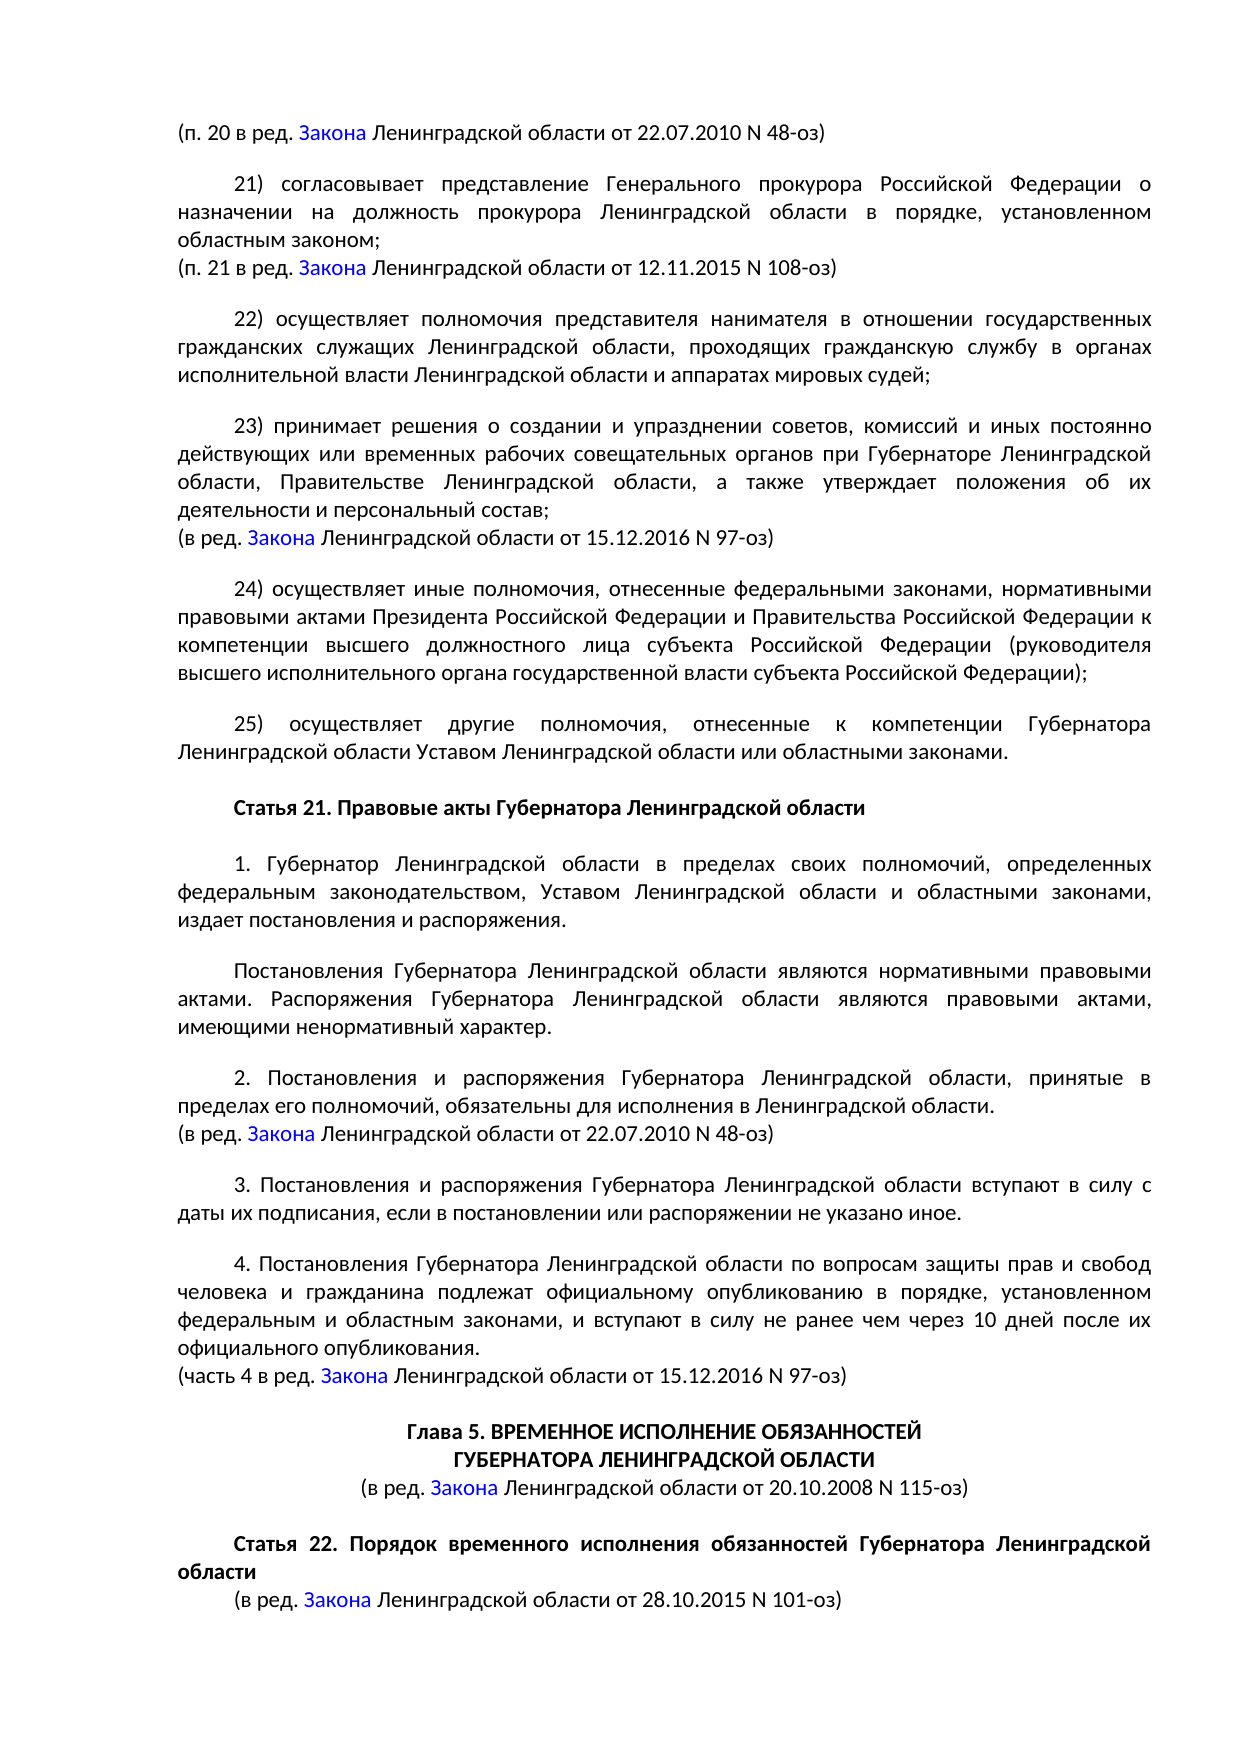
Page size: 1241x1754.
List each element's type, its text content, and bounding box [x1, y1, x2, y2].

text 1. Губернатор Ленинградской области в пределах своих полномочий, определенных федеральным законодательством, Уставом Ленинградской области и областными законами, издает постановления и распоряжения. [177, 849, 1152, 933]
text Постановления Губернатора Ленинградской области являются нормативными правовыми актами. Распоряжения Губернатора Ленинградской области являются правовыми актами, имеющими ненормативный характер. [177, 956, 1152, 1040]
title Статья 21. Правовые акты Губернатора Ленинградской области [177, 793, 1152, 821]
text 25) осуществляет другие полномочия, отнесенные к компетенции Губернатора Ленинградской области Уставом Ленинградской области или областными законами. [177, 709, 1152, 765]
text 4. Постановления Губернатора Ленинградской области по вопросам защиты прав и свобод человека и гражданина подлежат официальному опубликованию в порядке, установленном федеральным и областным законами, и вступают в силу не ранее чем через 10 дней после их официального опубликования. [177, 1249, 1152, 1361]
title ГУБЕРНАТОРА ЛЕНИНГРАДСКОЙ ОБЛАСТИ [177, 1445, 1152, 1473]
text (в ред. Закона Ленинградской области от 28.10.2015 N 101-оз) [177, 1585, 1152, 1613]
text 24) осуществляет иные полномочия, отнесенные федеральными законами, нормативными правовыми актами Президента Российской Федерации и Правительства Российской Федерации к компетенции высшего должностного лица субъекта Российской Федерации (руководителя высшего исполнительного органа государственной власти субъекта Российской Федерации); [177, 574, 1152, 686]
text 23) принимает решения о создании и упразднении советов, комиссий и иных постоянно действующих или временных рабочих совещательных органов при Губернаторе Ленинградской области, Правительстве Ленинградской области, а также утверждает положения об их деятельности и персональный состав; [177, 411, 1152, 523]
text 2. Постановления и распоряжения Губернатора Ленинградской области, принятые в пределах его полномочий, обязательны для исполнения в Ленинградской области. [177, 1063, 1152, 1119]
text 3. Постановления и распоряжения Губернатора Ленинградской области вступают в силу с даты их подписания, если в постановлении или распоряжении не указано иное. [177, 1170, 1152, 1226]
text (в ред. Закона Ленинградской области от 22.07.2010 N 48-оз) [177, 1119, 1152, 1147]
title Статья 22. Порядок временного исполнения обязанностей Губернатора Ленинградской области [177, 1529, 1152, 1585]
text (в ред. Закона Ленинградской области от 15.12.2016 N 97-оз) [177, 523, 1152, 551]
text (часть 4 в ред. Закона Ленинградской области от 15.12.2016 N 97-оз) [177, 1361, 1152, 1389]
text 21) согласовывает представление Генерального прокурора Российской Федерации о назначении на должность прокурора Ленинградской области в порядке, установленном областным законом; [177, 169, 1152, 253]
text (п. 21 в ред. Закона Ленинградской области от 12.11.2015 N 108-оз) [177, 253, 1152, 281]
text (п. 20 в ред. Закона Ленинградской области от 22.07.2010 N 48-оз) [177, 118, 1152, 146]
title Глава 5. ВРЕМЕННОЕ ИСПОЛНЕНИЕ ОБЯЗАННОСТЕЙ [177, 1417, 1152, 1445]
text 22) осуществляет полномочия представителя нанимателя в отношении государственных гражданских служащих Ленинградской области, проходящих гражданскую службу в органах исполнительной власти Ленинградской области и аппаратах мировых судей; [177, 304, 1152, 388]
text (в ред. Закона Ленинградской области от 20.10.2008 N 115-оз) [177, 1473, 1152, 1501]
